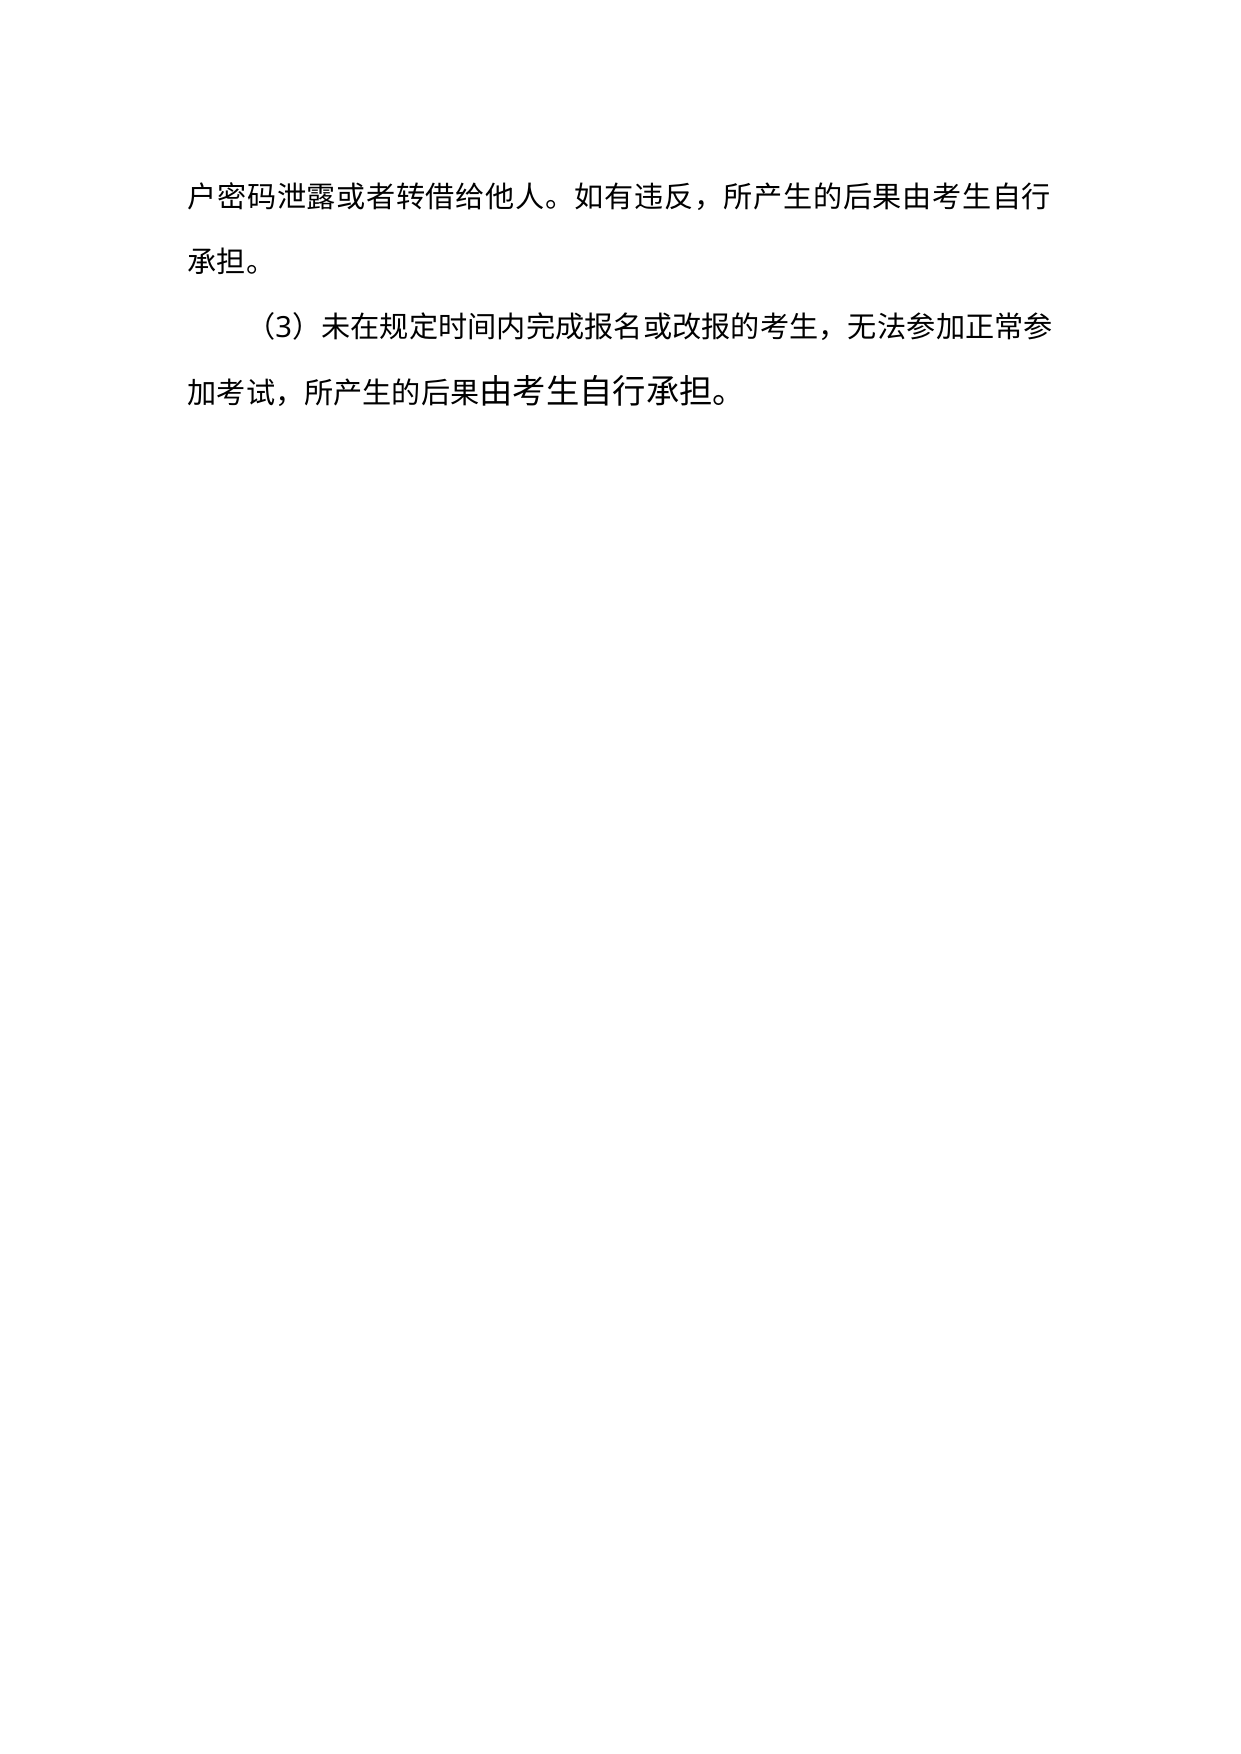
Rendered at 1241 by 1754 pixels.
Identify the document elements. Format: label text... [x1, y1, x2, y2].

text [187, 162, 1053, 292]
text （3）未在规定时间内完成报名或改报的考生，无法参加正常参加考试，所产生的后果由考生自行承担。 [187, 292, 1053, 422]
